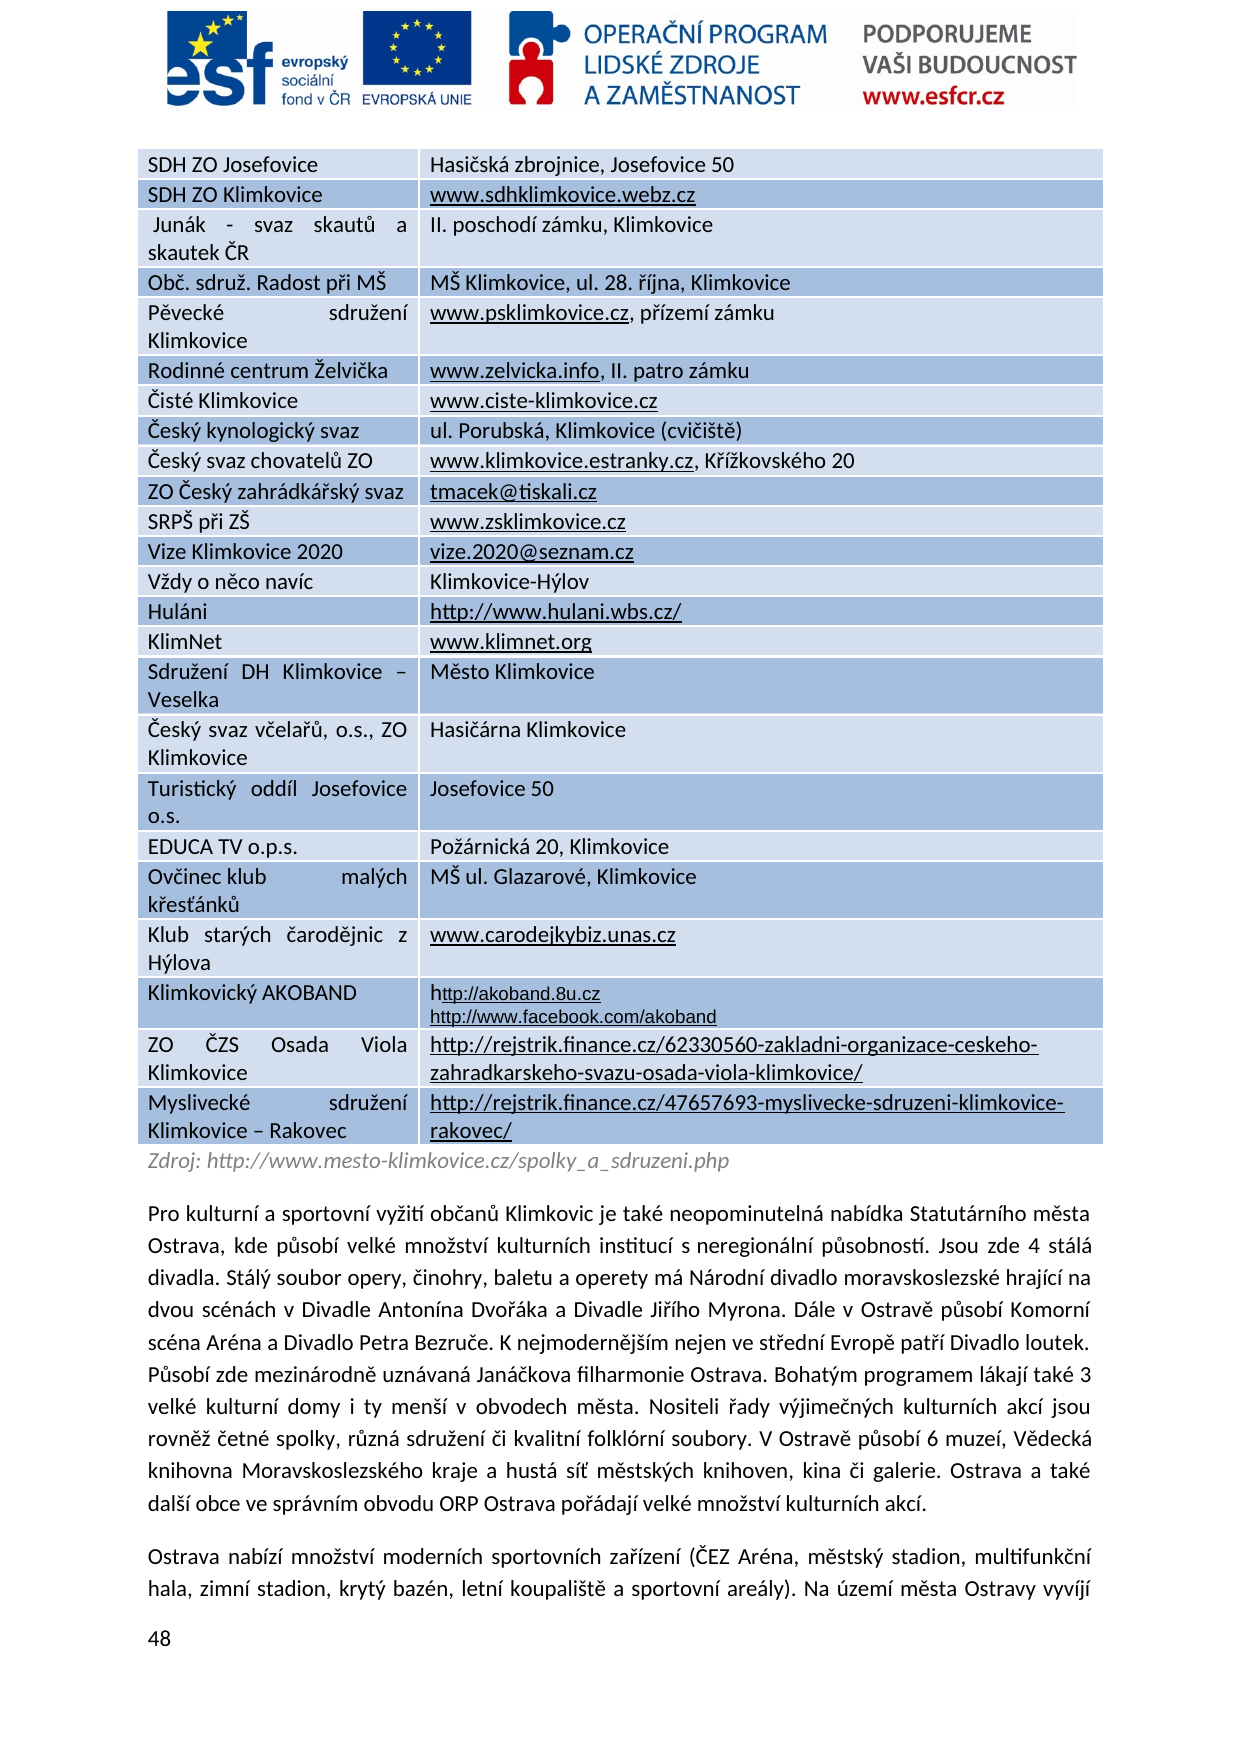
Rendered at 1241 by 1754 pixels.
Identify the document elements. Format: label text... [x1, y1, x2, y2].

table_cell http://akoband.8u.cz http://www.facebook.com/akoband [420, 978, 1103, 1028]
table_cell Český svaz chovatelů ZO [138, 447, 418, 475]
table_cell tmacek@tiskali.cz [420, 477, 1103, 505]
table_cell www.carodejkybiz.unas.cz [420, 920, 1103, 976]
table_cell SDH ZO Josefovice [138, 149, 418, 178]
table_cell www.ciste-klimkovice.cz [420, 386, 1103, 414]
table_cell www.zsklimkovice.cz [420, 507, 1103, 535]
table_cell Klub starých čarodějnic z Hýlova [138, 920, 418, 976]
table_cell Huláni [138, 597, 418, 625]
table_cell KlimNet [138, 627, 418, 655]
text Pro kulturní a sportovní vyžití občanů Klimkovic je také neopominutelná nabídka Statutárního města Ostrava, kde působí velké množství kulturních institucí s neregionální působností. Jsou zde 4 stálá divadla. Stálý soubor opery, činohry, baletu a operety má Národní divadlo moravskoslezské hrající na dvou scénách v Divadle Antonína Dvořáka a Divadle Jiřího Myrona. Dále v Ostravě působí Komorní scéna Aréna a Divadlo Petra Bezruče. K nejmodernějším nejen ve střední Evropě patří Divadlo loutek. Působí zde mezinárodně uznávaná Janáčkova filharmonie Ostrava. Bohatým programem lákají také 3 velké kulturní domy i ty menší v obvodech města. Nositeli řady výjimečných kulturních akcí jsou rovněž četné spolky, různá sdružení či kvalitní folklórní soubory. V Ostravě působí 6 muzeí, Vědecká knihovna Moravskoslezského kraje a hustá síť městských knihoven, kina či galerie. Ostrava a také další obce ve správním obvodu ORP Ostrava pořádají velké množství kulturních akcí. [148, 1199, 1093, 1517]
table_cell SDH ZO Klimkovice [138, 180, 418, 208]
table_cell Český kynologický svaz [138, 417, 418, 444]
table_cell Čisté Klimkovice [138, 386, 418, 414]
table_cell Turistický oddíl Josefovice o.s. [138, 774, 418, 830]
table_cell http://rejstrik.finance.cz/47657693-myslivecke-sdruzeni-klimkovice-rakovec/ [420, 1088, 1103, 1144]
table_cell Josefovice 50 [420, 774, 1103, 830]
table_cell Sdružení DH Klimkovice – Veselka [138, 658, 418, 713]
table_cell Český svaz včelařů, o.s., ZO Klimkovice [138, 716, 418, 772]
table_cell Pěvecké sdružení Klimkovice [138, 298, 418, 354]
table_cell II. poschodí zámku, Klimkovice [420, 210, 1103, 266]
table_cell Obč. sdruž. Radost při MŠ [138, 268, 418, 296]
table_cell ZO Český zahrádkářský svaz [138, 477, 418, 505]
table_cell Vždy o něco navíc [138, 567, 418, 595]
text Zdroj: http://www.mesto-klimkovice.cz/spolky_a_sdruzeni.php [148, 1146, 1093, 1174]
table_cell ZO ČZS Osada Viola Klimkovice [138, 1030, 418, 1086]
table_cell http://www.hulani.wbs.cz/ [420, 597, 1103, 625]
table_cell SRPŠ při ZŠ [138, 507, 418, 535]
table_cell http://rejstrik.finance.cz/62330560-zakladni-organizace-ceskeho-zahradkarskeho-svazu-osada-viola-klimkovice/ [420, 1030, 1103, 1086]
table_cell Klimkovice-Hýlov [420, 567, 1103, 595]
picture [167, 11, 1077, 111]
table_cell Požárnická 20, Klimkovice [420, 832, 1103, 860]
table_cell Hasičárna Klimkovice [420, 716, 1103, 772]
table_cell www.klimnet.org [420, 627, 1103, 655]
table_cell www.sdhklimkovice.webz.cz [420, 180, 1103, 208]
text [148, 1542, 1093, 1602]
table_cell Vize Klimkovice 2020 [138, 537, 418, 565]
table_cell MŠ Klimkovice, ul. 28. října, Klimkovice [420, 268, 1103, 296]
table_cell ul. Porubská, Klimkovice (cvičiště) [420, 417, 1103, 444]
table_cell www.zelvicka.info, II. patro zámku [420, 356, 1103, 384]
table_cell Myslivecké sdružení Klimkovice – Rakovec [138, 1088, 418, 1144]
table_cell Junák - svaz skautů a skautek ČR [138, 210, 418, 266]
table_cell Ovčinec klub malých křesťánků [138, 862, 418, 918]
table_cell Klimkovický AKOBAND [138, 978, 418, 1028]
table_cell vize.2020@seznam.cz [420, 537, 1103, 565]
table_cell www.klimkovice.estranky.cz, Křížkovského 20 [420, 447, 1103, 475]
table_cell www.psklimkovice.cz, přízemí zámku [420, 298, 1103, 354]
table_cell MŠ ul. Glazarové, Klimkovice [420, 862, 1103, 918]
table_cell Město Klimkovice [420, 658, 1103, 713]
table_cell Hasičská zbrojnice, Josefovice 50 [420, 149, 1103, 178]
table_cell Rodinné centrum Želvička [138, 356, 418, 384]
table_cell EDUCA TV o.p.s. [138, 832, 418, 860]
